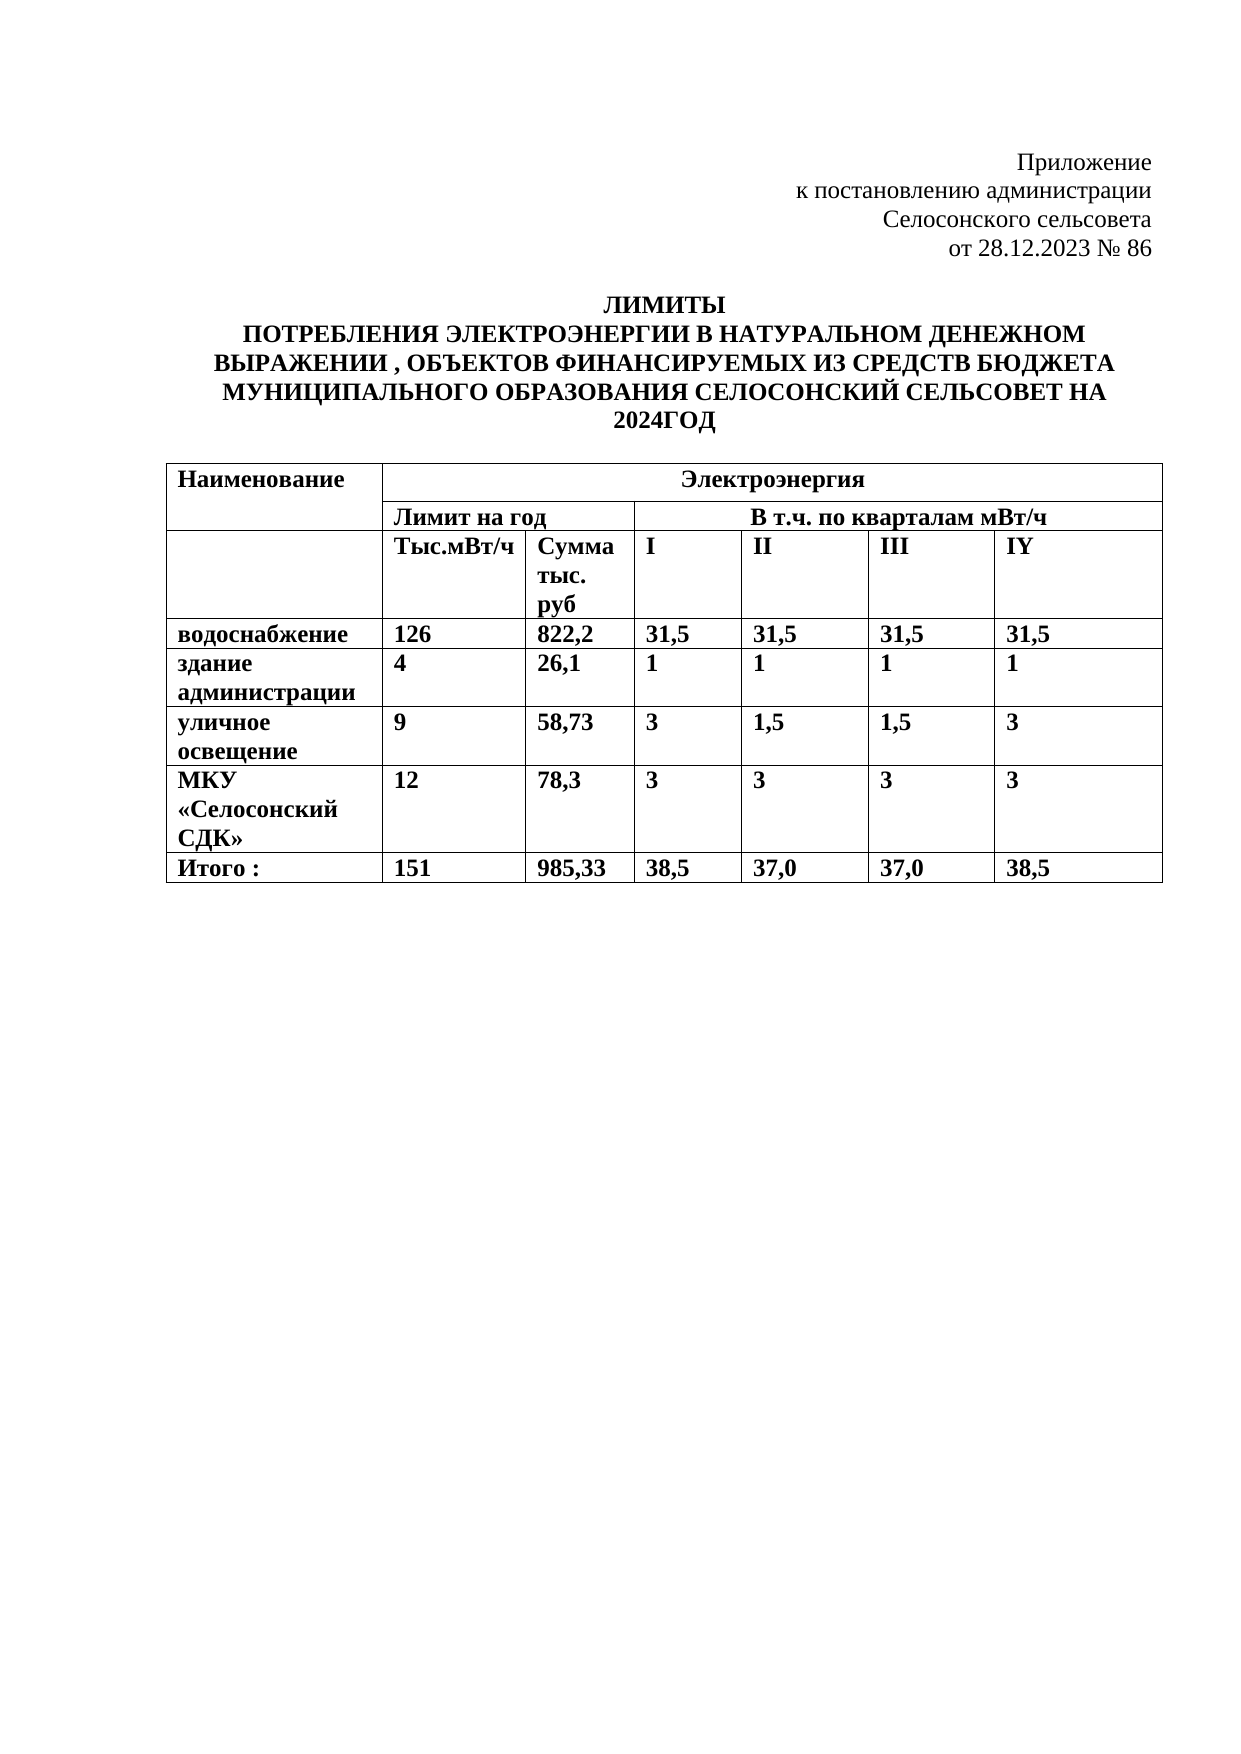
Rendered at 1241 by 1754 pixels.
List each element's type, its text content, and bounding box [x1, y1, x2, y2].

table_cell 126 [383, 619, 525, 647]
table_cell II [742, 531, 868, 618]
table_cell III [869, 531, 994, 618]
table_cell 37,0 [869, 853, 994, 882]
table_cell 3 [995, 707, 1162, 764]
text к постановлению администрации [177, 176, 1152, 204]
table_cell 26,1 [526, 649, 634, 706]
table_cell 3 [635, 766, 741, 852]
table_cell Сумма тыс. руб [526, 531, 634, 618]
table_cell МКУ «Селосонский СДК» [167, 766, 382, 852]
table_cell IY [995, 531, 1162, 618]
table_cell 1 [869, 649, 994, 706]
table_cell 4 [383, 649, 525, 706]
table_cell [167, 531, 382, 618]
table_cell 1 [995, 649, 1162, 706]
table_cell 31,5 [995, 619, 1162, 647]
table_cell 3 [995, 766, 1162, 852]
table_cell Тыс.мВт/ч [383, 531, 525, 618]
table_cell 1 [635, 649, 741, 706]
text ПОТРЕБЛЕНИЯ ЭЛЕКТРОЭНЕРГИИ В НАТУРАЛЬНОМ ДЕНЕЖНОМ ВЫРАЖЕНИИ , ОБЪЕКТОВ ФИНАНСИРУЕМЫХ ИЗ СРЕДСТВ БЮДЖЕТА МУНИЦИПАЛЬНОГО ОБРАЗОВАНИЯ СЕЛОСОНСКИЙ СЕЛЬСОВЕТ НА 2024ГОД [177, 319, 1152, 434]
table_cell 3 [635, 707, 741, 764]
table_cell 38,5 [635, 853, 741, 882]
text ЛИМИТЫ [177, 291, 1152, 319]
table_cell 3 [869, 766, 994, 852]
table_cell 9 [383, 707, 525, 764]
table_cell В т.ч. по кварталам мВт/ч [635, 502, 1162, 530]
table_cell I [635, 531, 741, 618]
table_cell здание администрации [167, 649, 382, 706]
table_header Наименование [167, 464, 382, 530]
table_cell 151 [383, 853, 525, 882]
table_header Электроэнергия [383, 464, 1162, 501]
table_cell 31,5 [635, 619, 741, 647]
table_cell 3 [742, 766, 868, 852]
table_cell Лимит на год [383, 502, 634, 530]
table_cell 12 [383, 766, 525, 852]
table_cell 1 [742, 649, 868, 706]
table_cell Итого : [167, 853, 382, 882]
table_cell 31,5 [742, 619, 868, 647]
table_cell 822,2 [526, 619, 634, 647]
table_cell 31,5 [869, 619, 994, 647]
table_cell 78,3 [526, 766, 634, 852]
table_cell 38,5 [995, 853, 1162, 882]
text от 28.12.2023 № 86 [177, 233, 1152, 262]
text Селосонского сельсовета [177, 204, 1152, 233]
text Приложение [177, 147, 1152, 176]
table_cell 37,0 [742, 853, 868, 882]
table_cell 1,5 [742, 707, 868, 764]
table_cell 985,33 [526, 853, 634, 882]
table_cell 1,5 [869, 707, 994, 764]
table_cell уличное освещение [167, 707, 382, 764]
table_cell 58,73 [526, 707, 634, 764]
table_cell водоснабжение [167, 619, 382, 647]
